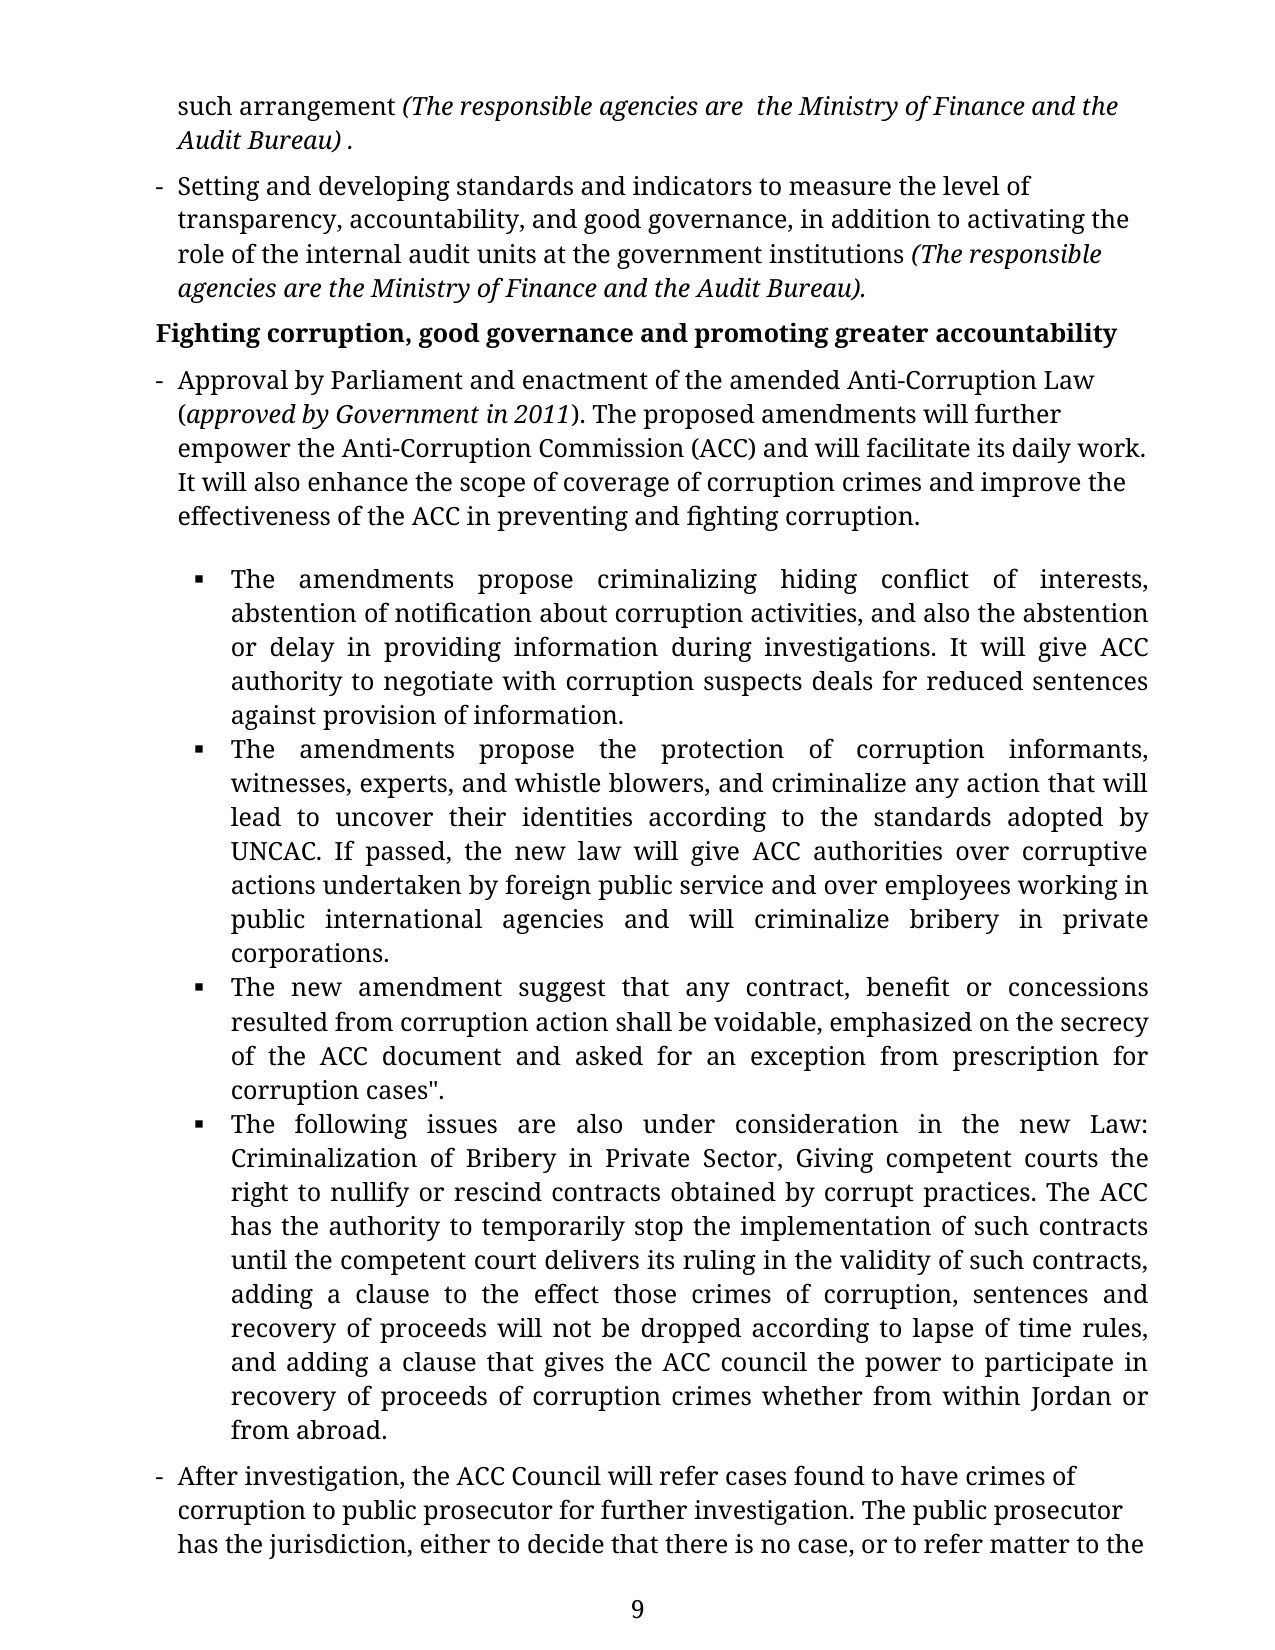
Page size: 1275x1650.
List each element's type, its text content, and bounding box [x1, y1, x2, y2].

list The amendments propose criminalizing hiding conflict of interests, abstention of notification about corruption activities, and also the abstention or delay in providing information during investigations. It will give ACC authority to negotiate with corruption suspects deals for reduced sentences against provision of information. [193, 561, 1149, 732]
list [155, 89, 1150, 157]
list The following issues are also under consideration in the new Law: Criminalization of Bribery in Private Sector, Giving competent courts the right to nullify or rescind contracts obtained by corrupt practices. The ACC has the authority to temporarily stop the implementation of such contracts until the competent court delivers its ruling in the validity of such contracts, adding a clause to the effect those crimes of corruption, sentences and recovery of proceeds will not be dropped according to lapse of time rules, and adding a clause that gives the ACC council the power to participate in recovery of proceeds of corruption crimes whether from within Jordan or from abroad. [193, 1106, 1149, 1447]
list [155, 1458, 1150, 1561]
list Setting and developing standards and indicators to measure the level of transparency, accountability, and good governance, in addition to activating the role of the internal audit units at the government institutions (The responsible agencies are the Ministry of Finance and the Audit Bureau). [155, 168, 1150, 304]
text Fighting corruption, good governance and promoting greater accountability [156, 316, 1150, 350]
list Approval by Parliament and enactment of the amended Anti-Corruption Law (approved by Government in 2011). The proposed amendments will further empower the Anti-Corruption Commission (ACC) and will facilitate its daily work. It will also enhance the scope of coverage of corruption crimes and improve the effectiveness of the ACC in preventing and fighting corruption. [155, 362, 1150, 533]
list The amendments propose the protection of corruption informants, witnesses, experts, and whistle blowers, and criminalize any action that will lead to uncover their identities according to the standards adopted by UNCAC. If passed, the new law will give ACC authorities over corruptive actions undertaken by foreign public service and over employees working in public international agencies and will criminalize bribery in private corporations. [193, 732, 1149, 970]
list The new amendment suggest that any contract, benefit or concessions resulted from corruption action shall be voidable, emphasized on the secrecy of the ACC document and asked for an exception from prescription for corruption cases". [193, 970, 1149, 1106]
